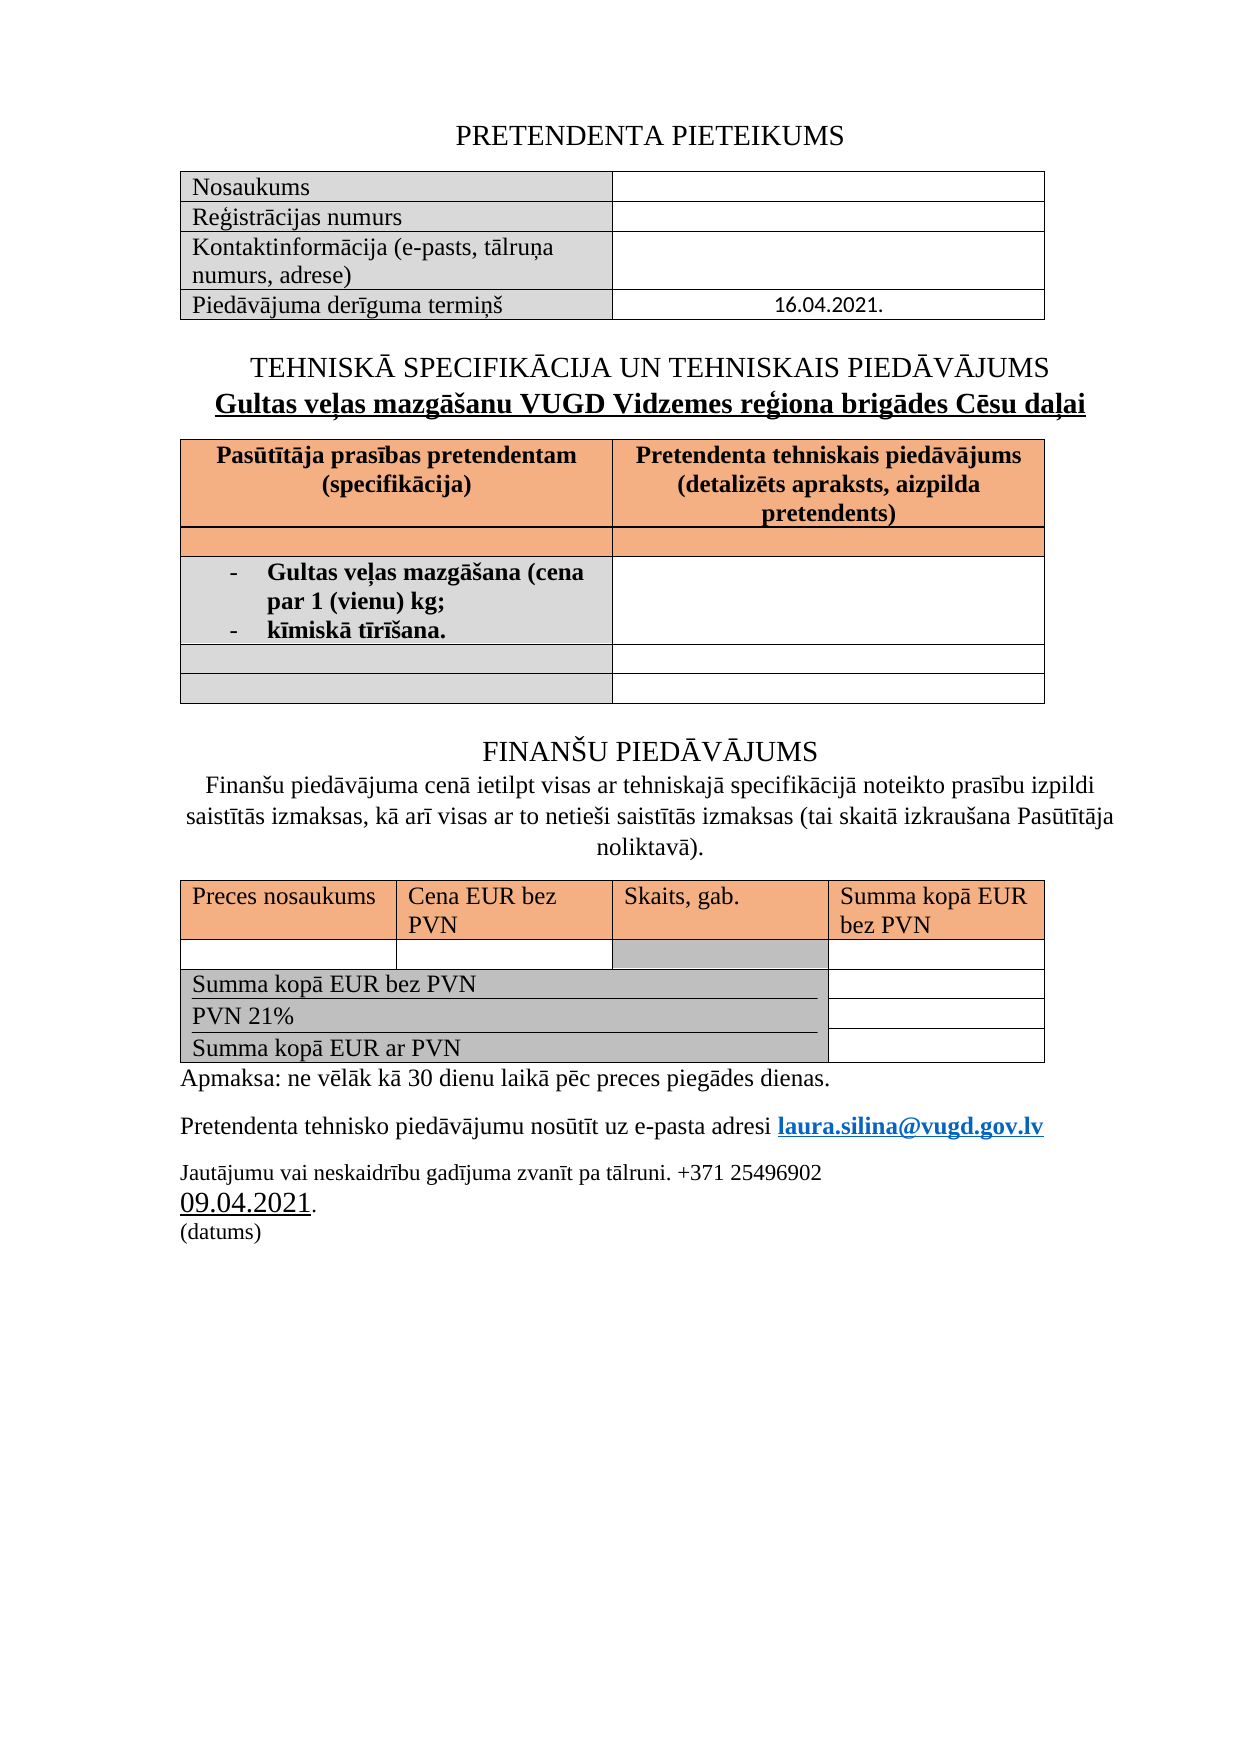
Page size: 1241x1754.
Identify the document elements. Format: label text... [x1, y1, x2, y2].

table_cell [613, 674, 1044, 703]
text PRETENDENTA PIETEIKUMS [180, 118, 1120, 152]
text Finanšu piedāvājuma cenā ietilpt visas ar tehniskajā specifikācijā noteikto prasību izpildi saistītās izmaksas, kā arī visas ar to netieši saistītās izmaksas (tai skaitā izkraušana Pasūtītāja noliktavā). [180, 770, 1120, 861]
text (datums) [180, 1218, 1117, 1245]
table_header Cena EUR bez PVN [397, 881, 612, 939]
table_header Pasūtītāja prasības pretendentam (specifikācija) [181, 440, 612, 526]
table_cell [613, 202, 1044, 231]
table_header Summa kopā EUR bez PVN [829, 881, 1044, 939]
table_header [613, 172, 1044, 201]
table_header Skaits, gab. [613, 881, 828, 939]
table_header Nosaukums [181, 172, 612, 201]
text Pretendenta tehnisko piedāvājumu nosūtīt uz e-pasta adresi laura.silina@vugd.gov.lv [180, 1111, 1120, 1139]
table_cell Kontaktinformācija (e-pasts, tālruņa numurs, adrese) [181, 232, 612, 289]
text Apmaksa: ne vēlāk kā 30 dienu laikā pēc preces piegādes dienas. [180, 1063, 1120, 1092]
text FINANŠU PIEDĀVĀJUMS [180, 734, 1120, 768]
table_cell [829, 970, 1044, 998]
table_cell [613, 528, 1044, 556]
text Jautājumu vai neskaidrību gadījuma zvanīt pa tālruni. +371 25496902 [180, 1158, 1120, 1185]
table_cell [181, 528, 612, 556]
text Gultas veļas mazgāšanu VUGD Vidzemes reģiona brigādes Cēsu daļai [180, 386, 1120, 420]
table_cell [181, 674, 612, 703]
table_header Pretendenta tehniskais piedāvājums (detalizēts apraksts, aizpilda pretendents) [613, 440, 1044, 526]
table_cell Summa kopā EUR bez PVN PVN 21% Summa kopā EUR ar PVN [181, 970, 828, 1062]
text TEHNISKĀ SPECIFIKĀCIJA UN TEHNISKAIS PIEDĀVĀJUMS [180, 350, 1120, 384]
table_cell [613, 940, 828, 968]
table_cell [613, 232, 1044, 289]
table_cell [829, 940, 1044, 968]
table_cell [181, 940, 396, 968]
table_cell [181, 645, 612, 673]
table_cell Reģistrācijas numurs [181, 202, 612, 231]
table_header Preces nosaukums [181, 881, 396, 939]
table_cell [613, 645, 1044, 673]
table_cell 16.04.2021. [613, 290, 1044, 319]
table_cell [829, 1029, 1044, 1062]
table_cell Gultas veļas mazgāšana (cena par 1 (vienu) kg; kīmiskā tīrīšana. [181, 557, 612, 643]
table_cell [613, 557, 1044, 643]
text 09.04.2021. [180, 1185, 1117, 1218]
table_cell [829, 999, 1044, 1028]
table_cell Piedāvājuma derīguma termiņš [181, 290, 612, 319]
table_cell [397, 940, 612, 968]
